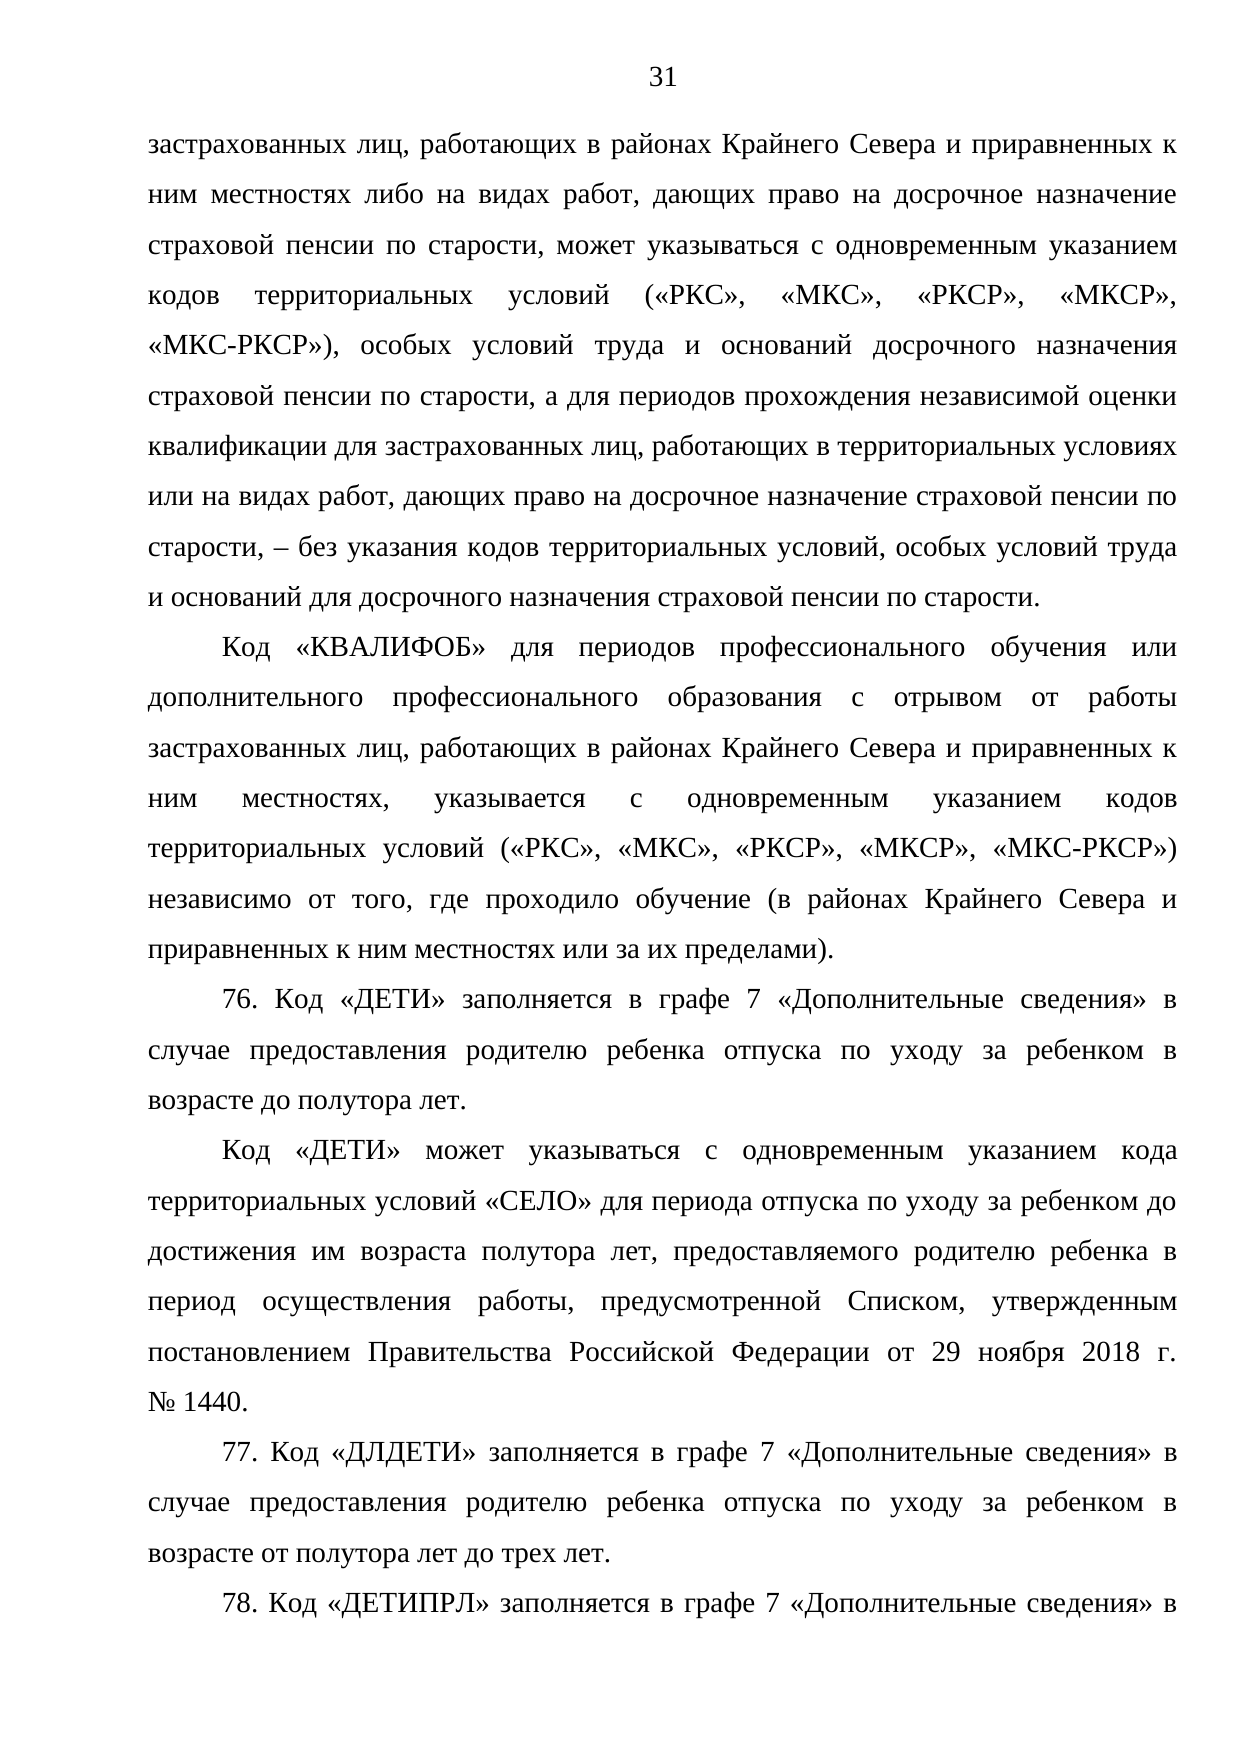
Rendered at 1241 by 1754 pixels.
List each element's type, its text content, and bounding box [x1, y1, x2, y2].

text 77. Код «ДЛДЕТИ» заполняется в графе 7 «Дополнительные сведения» в случае предоставления родителю ребенка отпуска по уходу за ребенком в возрасте от полутора лет до трех лет. [148, 1434, 1178, 1568]
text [148, 126, 1178, 612]
text 76. Код «ДЕТИ» заполняется в графе 7 «Дополнительные сведения» в случае предоставления родителю ребенка отпуска по уходу за ребенком в возрасте до полутора лет. [148, 981, 1178, 1116]
text Код «ДЕТИ» может указываться с одновременным указанием кода территориальных условий «СЕЛО» для периода отпуска по уходу за ребенком до достижения им возраста полутора лет, предоставляемого родителю ребенка в период осуществления работы, предусмотренной Списком, утвержденным постановлением Правительства Российской Федерации от 29 ноября 2018 г. № 1440. [148, 1132, 1178, 1417]
text Код «КВАЛИФОБ» для периодов профессионального обучения или дополнительного профессионального образования с отрывом от работы застрахованных лиц, работающих в районах Крайнего Севера и приравненных к ним местностях, указывается с одновременным указанием кодов территориальных условий («РКС», «МКС», «РКСР», «МКСР», «МКС-РКСР») независимо от того, где проходило обучение (в районах Крайнего Севера и приравненных к ним местностях или за их пределами). [148, 629, 1178, 965]
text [148, 1585, 1178, 1619]
